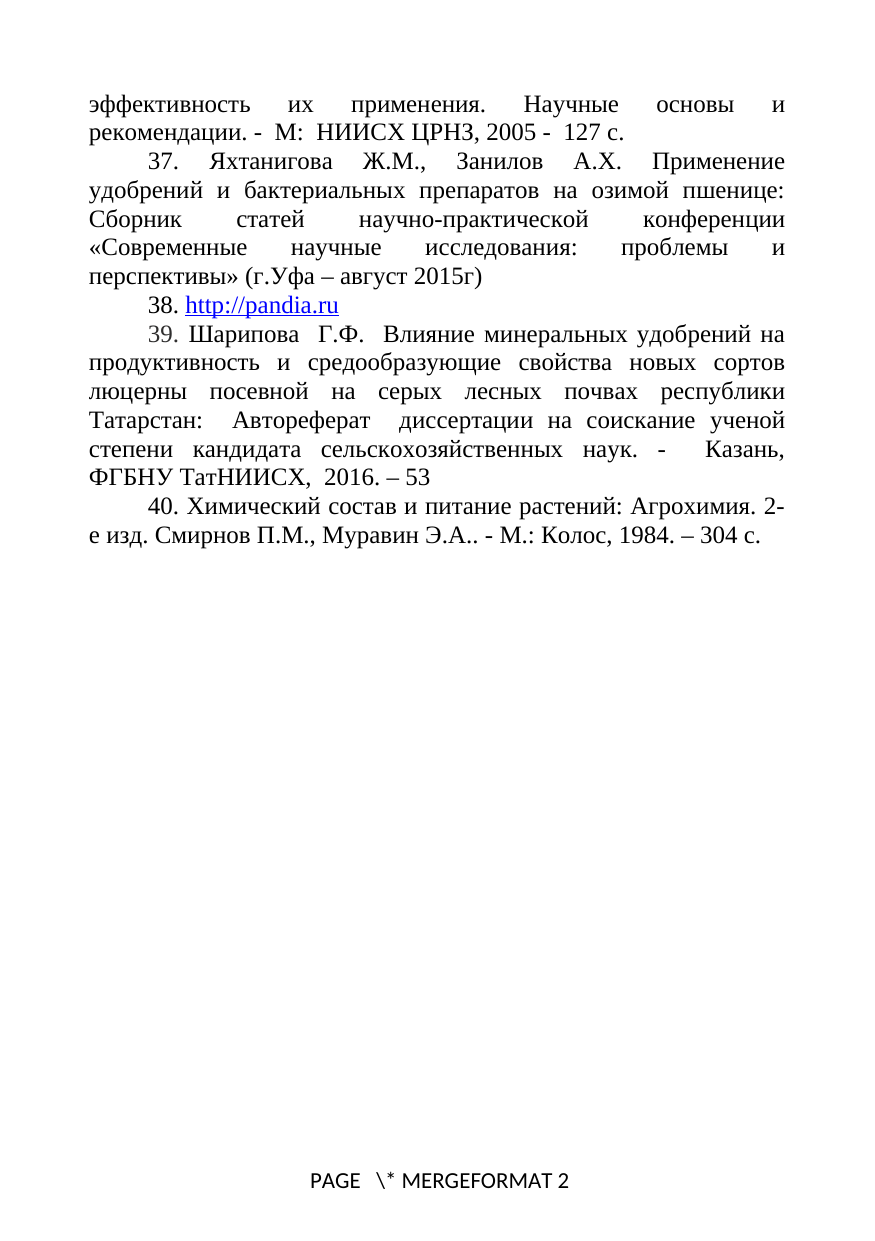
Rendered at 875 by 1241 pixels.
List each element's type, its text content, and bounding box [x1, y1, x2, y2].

text 38. http://pandia.ru [89, 290, 785, 319]
text 37. Яхтанигова Ж.М., Занилов А.Х. Применение удобрений и бактериальных препаратов на озимой пшенице: Сборник статей научно-практической конференции «Современные научные исследования: проблемы и перспективы» (г.Уфа – август 2015г) [89, 146, 785, 290]
text 39. Шарипова Г.Ф. Влияние минеральных удобрений на продуктивность и средообразующие свойства новых сортов люцерны посевной на серых лесных почвах республики Татарстан: Автореферат диссертации на соискание ученой степени кандидата сельскохозяйственных наук. - Казань, ФГБНУ ТатНИИСХ, 2016. – 53 [89, 319, 785, 491]
text 40. Химический состав и питание растений: Агрохимия. 2-е изд. Смирнов П.М., Муравин Э.А.. - М.: Колос, 1984. – 304 с. [89, 491, 785, 549]
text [89, 89, 785, 146]
